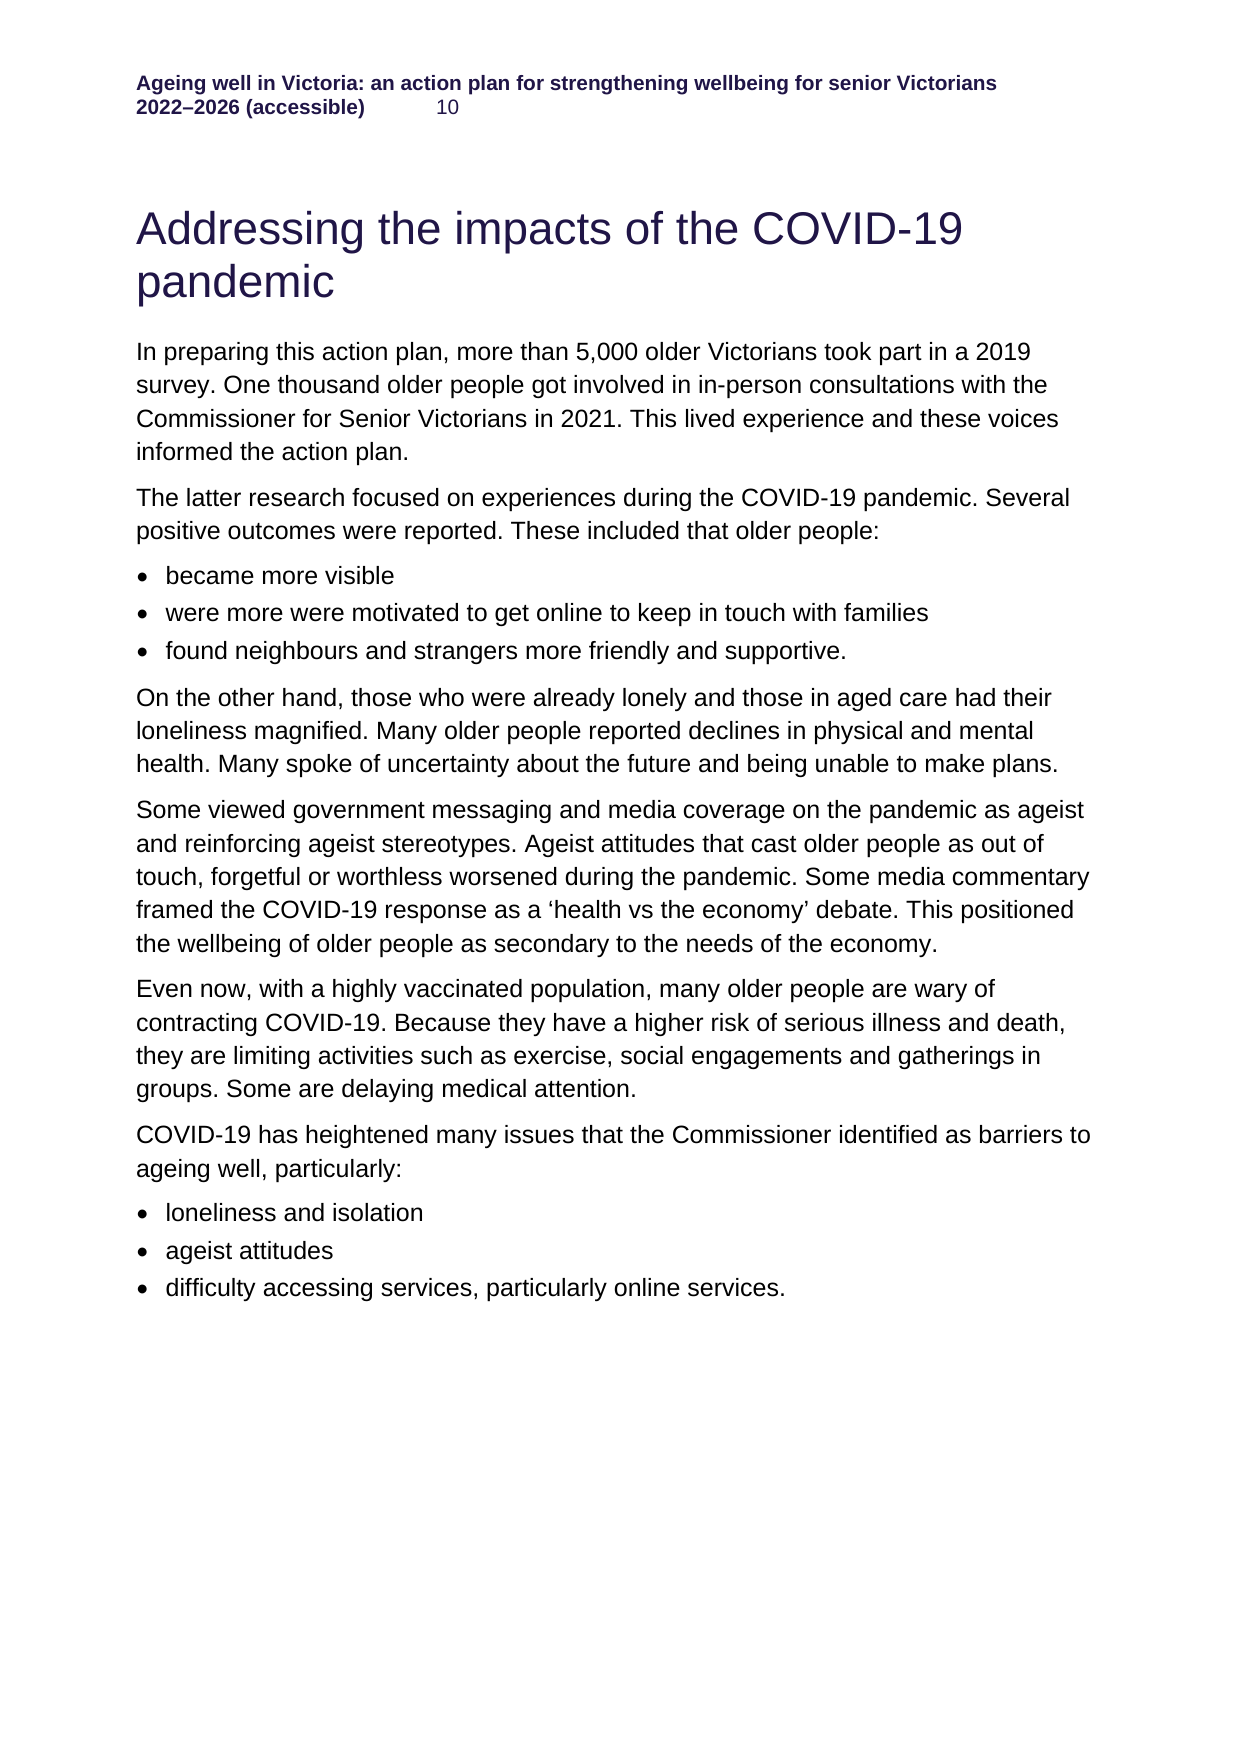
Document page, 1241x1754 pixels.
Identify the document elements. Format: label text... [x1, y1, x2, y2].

text ageist attitudes [136, 1232, 1104, 1266]
text COVID-19 has heightened many issues that the Commissioner identified as barriers to ageing well, particularly: [136, 1116, 1104, 1182]
text Even now, with a highly vaccinated population, many older people are wary of contracting COVID-19. Because they have a higher risk of serious illness and death, they are limiting activities such as exercise, social engagements and gatherings in groups. Some are delaying medical attention. [136, 970, 1104, 1103]
text difficulty accessing services, particularly online services. [136, 1270, 1104, 1303]
text Some viewed government messaging and media coverage on the pandemic as ageist and reinforcing ageist stereotypes. Ageist attitudes that cast older people as out of touch, forgetful or worthless worsened during the pandemic. Some media commentary framed the COVID-19 response as a ‘health vs the economy’ debate. This positioned the wellbeing of older people as secondary to the needs of the economy. [136, 791, 1104, 957]
text loneliness and isolation [136, 1195, 1104, 1228]
text On the other hand, those who were already lonely and those in aged care had their loneliness magnified. Many older people reported declines in physical and mental health. Many spoke of uncertainty about the future and being unable to make plans. [136, 678, 1104, 778]
subtitle Addressing the impacts of the COVID-19 pandemic [136, 202, 1104, 307]
text The latter research focused on experiences during the COVID-19 pandemic. Several positive outcomes were reported. These included that older people: [136, 478, 1104, 545]
text found neighbours and strangers more friendly and supportive. [136, 632, 1104, 666]
text In preparing this action plan, more than 5,000 older Victorians took part in a 2019 survey. One thousand older people got involved in in-person consultations with the Commissioner for Senior Victorians in 2021. This lived experience and these voices informed the action plan. [136, 332, 1104, 466]
text became more visible [136, 557, 1104, 591]
text were more were motivated to get online to keep in touch with families [136, 595, 1104, 628]
